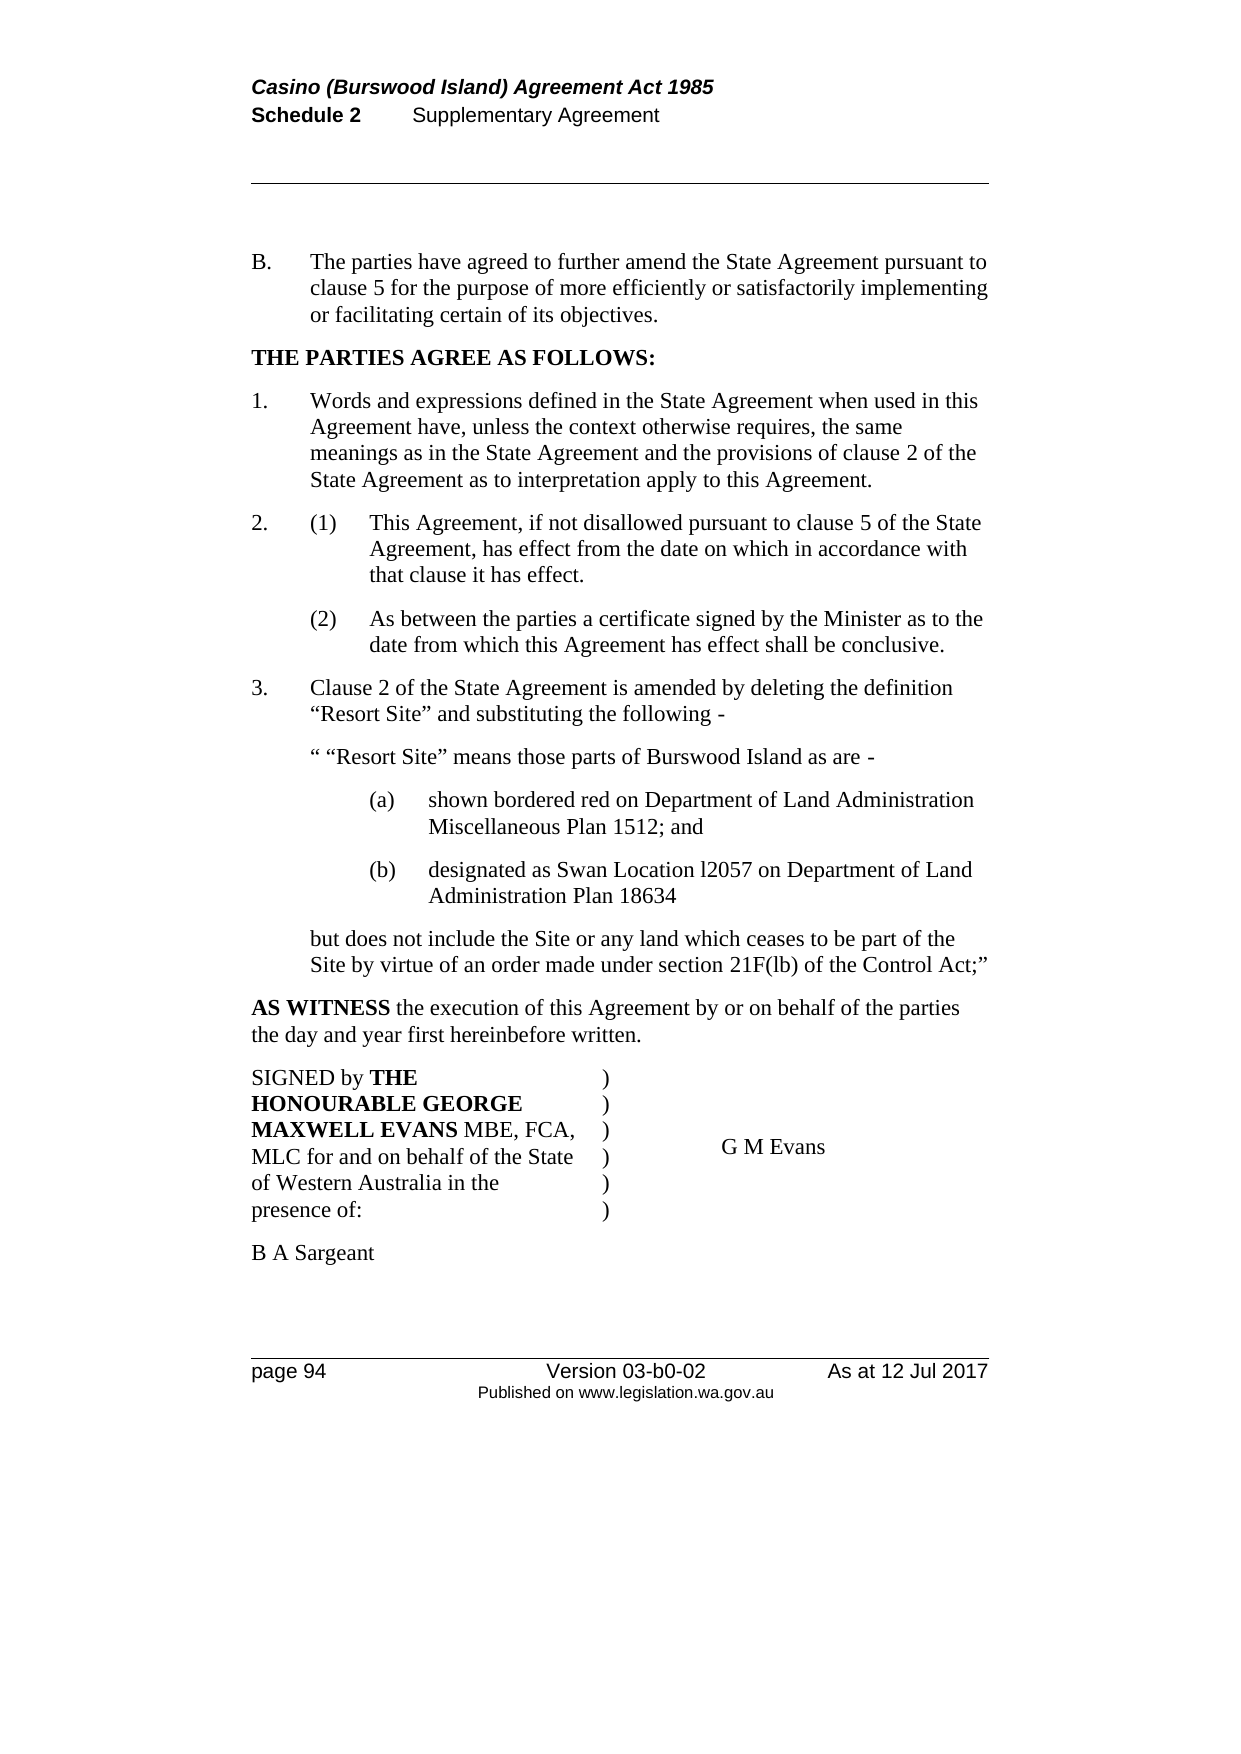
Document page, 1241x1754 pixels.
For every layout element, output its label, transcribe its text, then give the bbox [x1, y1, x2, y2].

table_header ) ) ) ) ) ) [591, 1047, 635, 1265]
table_header G M Evans [635, 1047, 1001, 1265]
text but does not include the Site or any land which ceases to be part of the Site by virtue of an order made under section 21F(lb) of the Control Act;” [251, 925, 989, 978]
text 1. Words and expressions defined in the State Agreement when used in this Agreement have, unless the context otherwise requires, the same meanings as in the State Agreement and the provisions of clause 2 of the State Agreement as to interpretation apply to this Agreement. [251, 387, 989, 492]
text “ “Resort Site” means those parts of as are - [251, 743, 989, 770]
table_header SIGNED by THE HONOURABLE GEORGE MAXWELL EVANS MBE, FCA, MLC for and on behalf of the State of in the presence of: B A Sargeant [240, 1047, 591, 1265]
text AS WITNESS the execution of this Agreement by or on behalf of the parties the day and year first hereinbefore written. [251, 994, 989, 1047]
text (2) As between the parties a certificate signed by the Minister as to the date from which this Agreement has effect shall be conclusive. [251, 604, 989, 657]
text (b) designated as Swan Location l2057 on Department of Land Administration Plan 18634 [251, 856, 989, 908]
text (a) shown bordered red on Department of Land Administration Miscellaneous Plan 1512; and [251, 786, 989, 839]
text 2. (1) This Agreement, if not disallowed pursuant to clause 5 of the State Agreement, has effect from the date on which in accordance with that clause it has effect. [251, 509, 989, 588]
text B. The parties have agreed to further amend the State Agreement pursuant to clause 5 for the purpose of more efficiently or satisfactorily implementing or facilitating certain of its objectives. [251, 248, 989, 327]
text THE PARTIES AGREE AS FOLLOWS: [251, 344, 989, 370]
text 3. Clause 2 of the State Agreement is amended by deleting the definition “Resort Site” and substituting the following - [251, 674, 989, 727]
